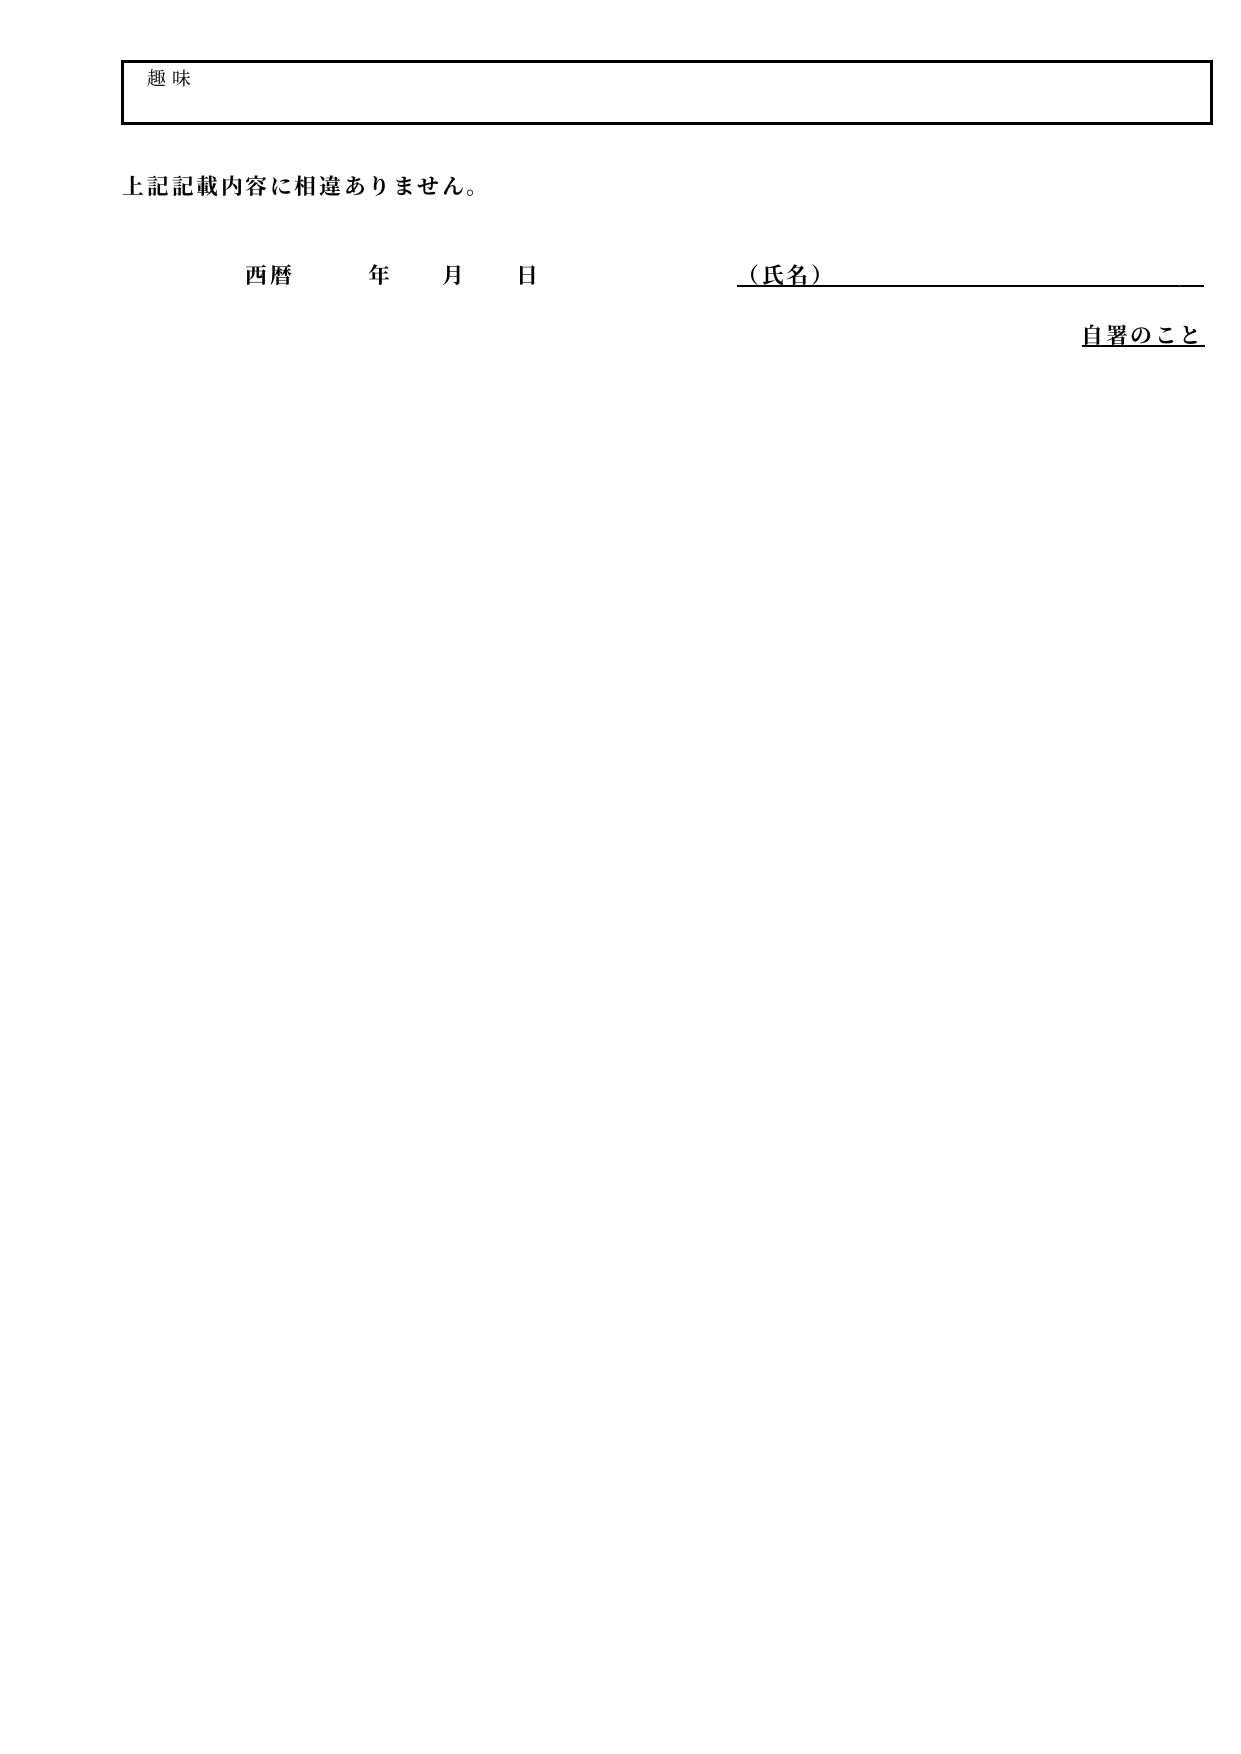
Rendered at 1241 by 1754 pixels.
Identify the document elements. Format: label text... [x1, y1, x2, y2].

text 西暦 年 月 日 （氏名） [123, 244, 1204, 304]
table_cell 趣味 [124, 63, 1210, 122]
text 自署のこと [123, 304, 1204, 364]
text 上記記載内容に相違ありません。 [123, 155, 1204, 215]
